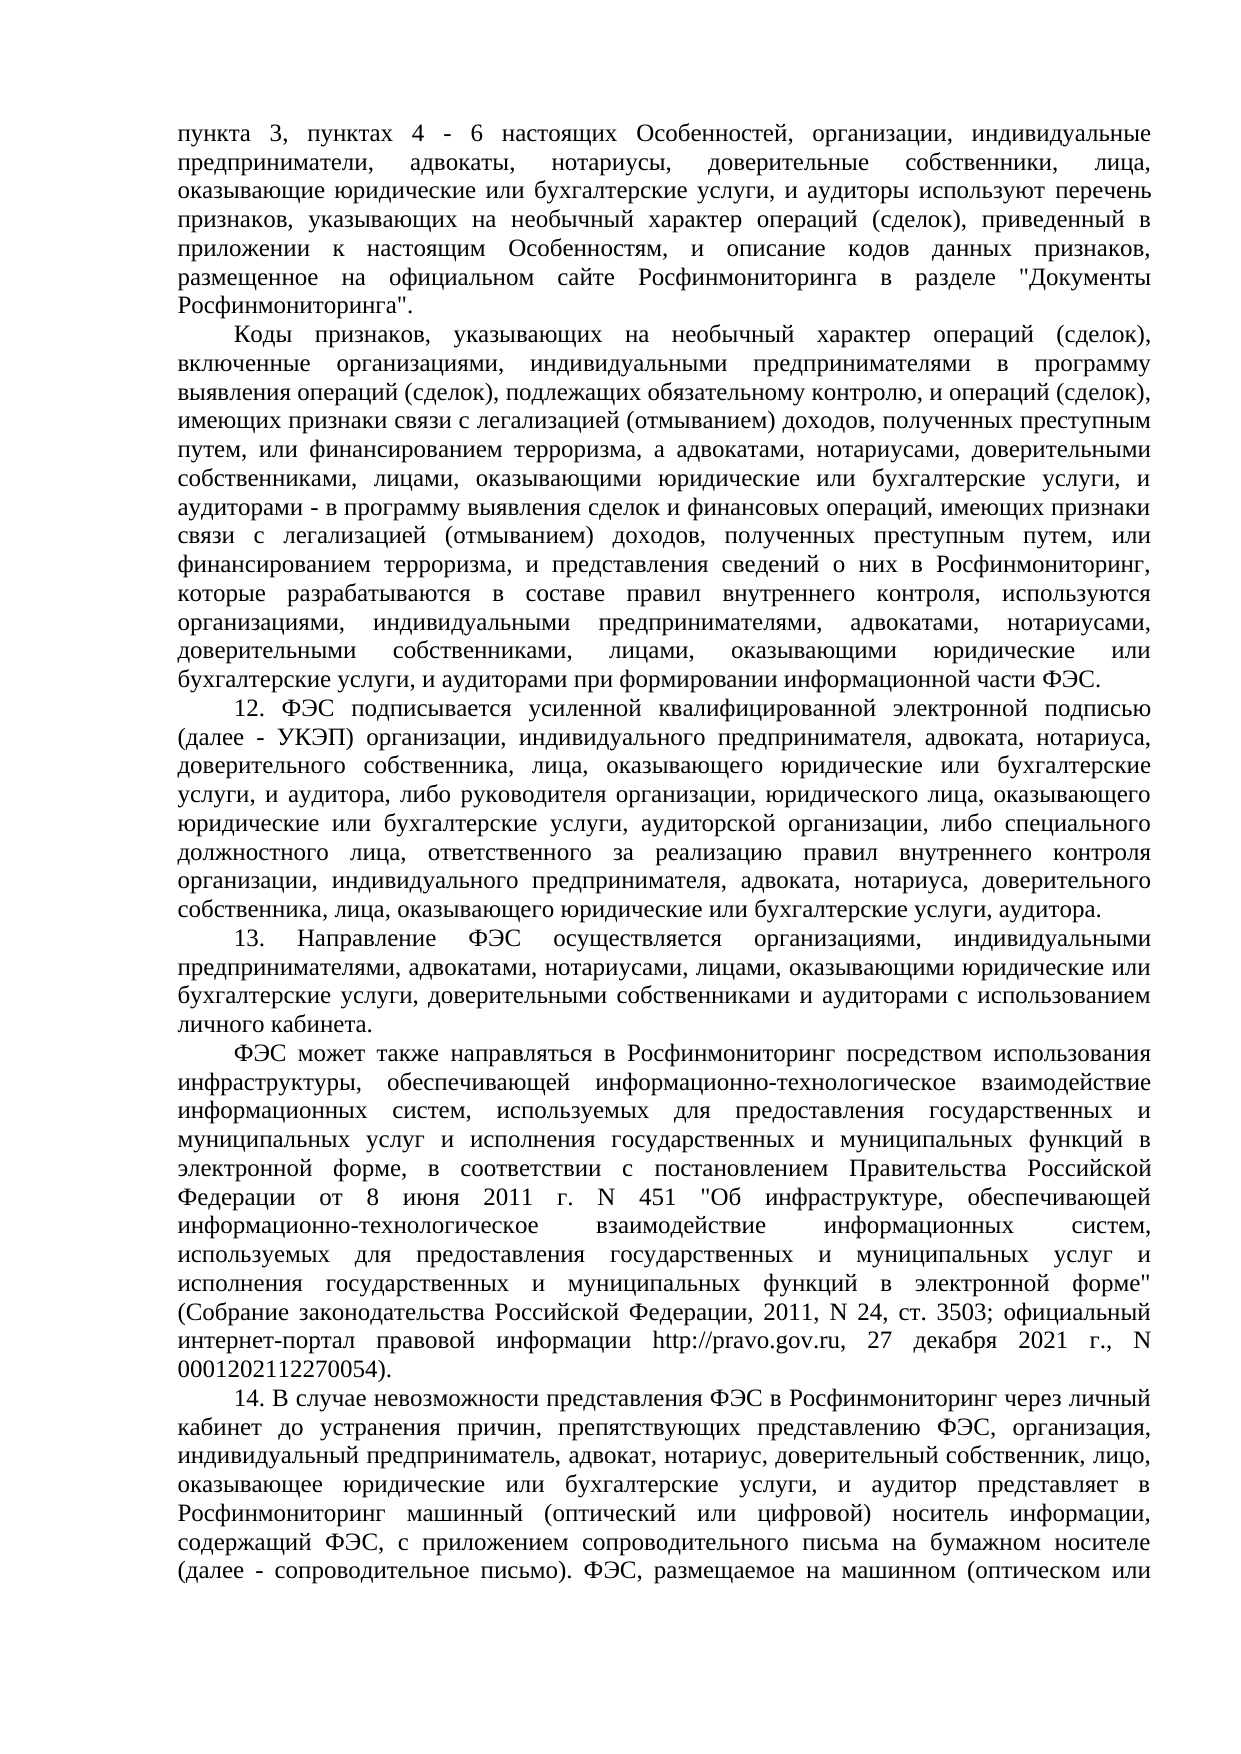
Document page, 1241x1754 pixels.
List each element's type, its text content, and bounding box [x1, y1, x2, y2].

text Коды признаков, указывающих на необычный характер операций (сделок), включенные организациями, индивидуальными предпринимателями в программу выявления операций (сделок), подлежащих обязательному контролю, и операций (сделок), имеющих признаки связи с легализацией (отмыванием) доходов, полученных преступным путем, или финансированием терроризма, а адвокатами, нотариусами, доверительными собственниками, лицами, оказывающими юридические или бухгалтерские услуги, и аудиторами - в программу выявления сделок и финансовых операций, имеющих признаки связи с легализацией (отмыванием) доходов, полученных преступным путем, или финансированием терроризма, и представления сведений о них в Росфинмониторинг, которые разрабатываются в составе правил внутреннего контроля, используются организациями, индивидуальными предпринимателями, адвокатами, нотариусами, доверительными собственниками, лицами, оказывающими юридические или бухгалтерские услуги, и аудиторами при формировании информационной части ФЭС. [177, 319, 1152, 693]
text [177, 118, 1152, 319]
text 13. Направление ФЭС осуществляется организациями, индивидуальными предпринимателями, адвокатами, нотариусами, лицами, оказывающими юридические или бухгалтерские услуги, доверительными собственниками и аудиторами с использованием личного кабинета. [177, 923, 1152, 1038]
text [177, 1383, 1152, 1584]
text ФЭС может также направляться в Росфинмониторинг посредством использования инфраструктуры, обеспечивающей информационно-технологическое взаимодействие информационных систем, используемых для предоставления государственных и муниципальных услуг и исполнения государственных и муниципальных функций в электронной форме, в соответствии с постановлением Правительства Российской Федерации от 8 июня 2011 г. N 451 "Об инфраструктуре, обеспечивающей информационно-технологическое взаимодействие информационных систем, используемых для предоставления государственных и муниципальных услуг и исполнения государственных и муниципальных функций в электронной форме" (Собрание законодательства Российской Федерации, 2011, N 24, ст. 3503; официальный интернет-портал правовой информации http://pravo.gov.ru, 27 декабря 2021 г., N 0001202112270054). [177, 1038, 1152, 1383]
text 12. ФЭС подписывается усиленной квалифицированной электронной подписью (далее - УКЭП) организации, индивидуального предпринимателя, адвоката, нотариуса, доверительного собственника, лица, оказывающего юридические или бухгалтерские услуги, и аудитора, либо руководителя организации, юридического лица, оказывающего юридические или бухгалтерские услуги, аудиторской организации, либо специального должностного лица, ответственного за реализацию правил внутреннего контроля организации, индивидуального предпринимателя, адвоката, нотариуса, доверительного собственника, лица, оказывающего юридические или бухгалтерские услуги, аудитора. [177, 693, 1152, 923]
